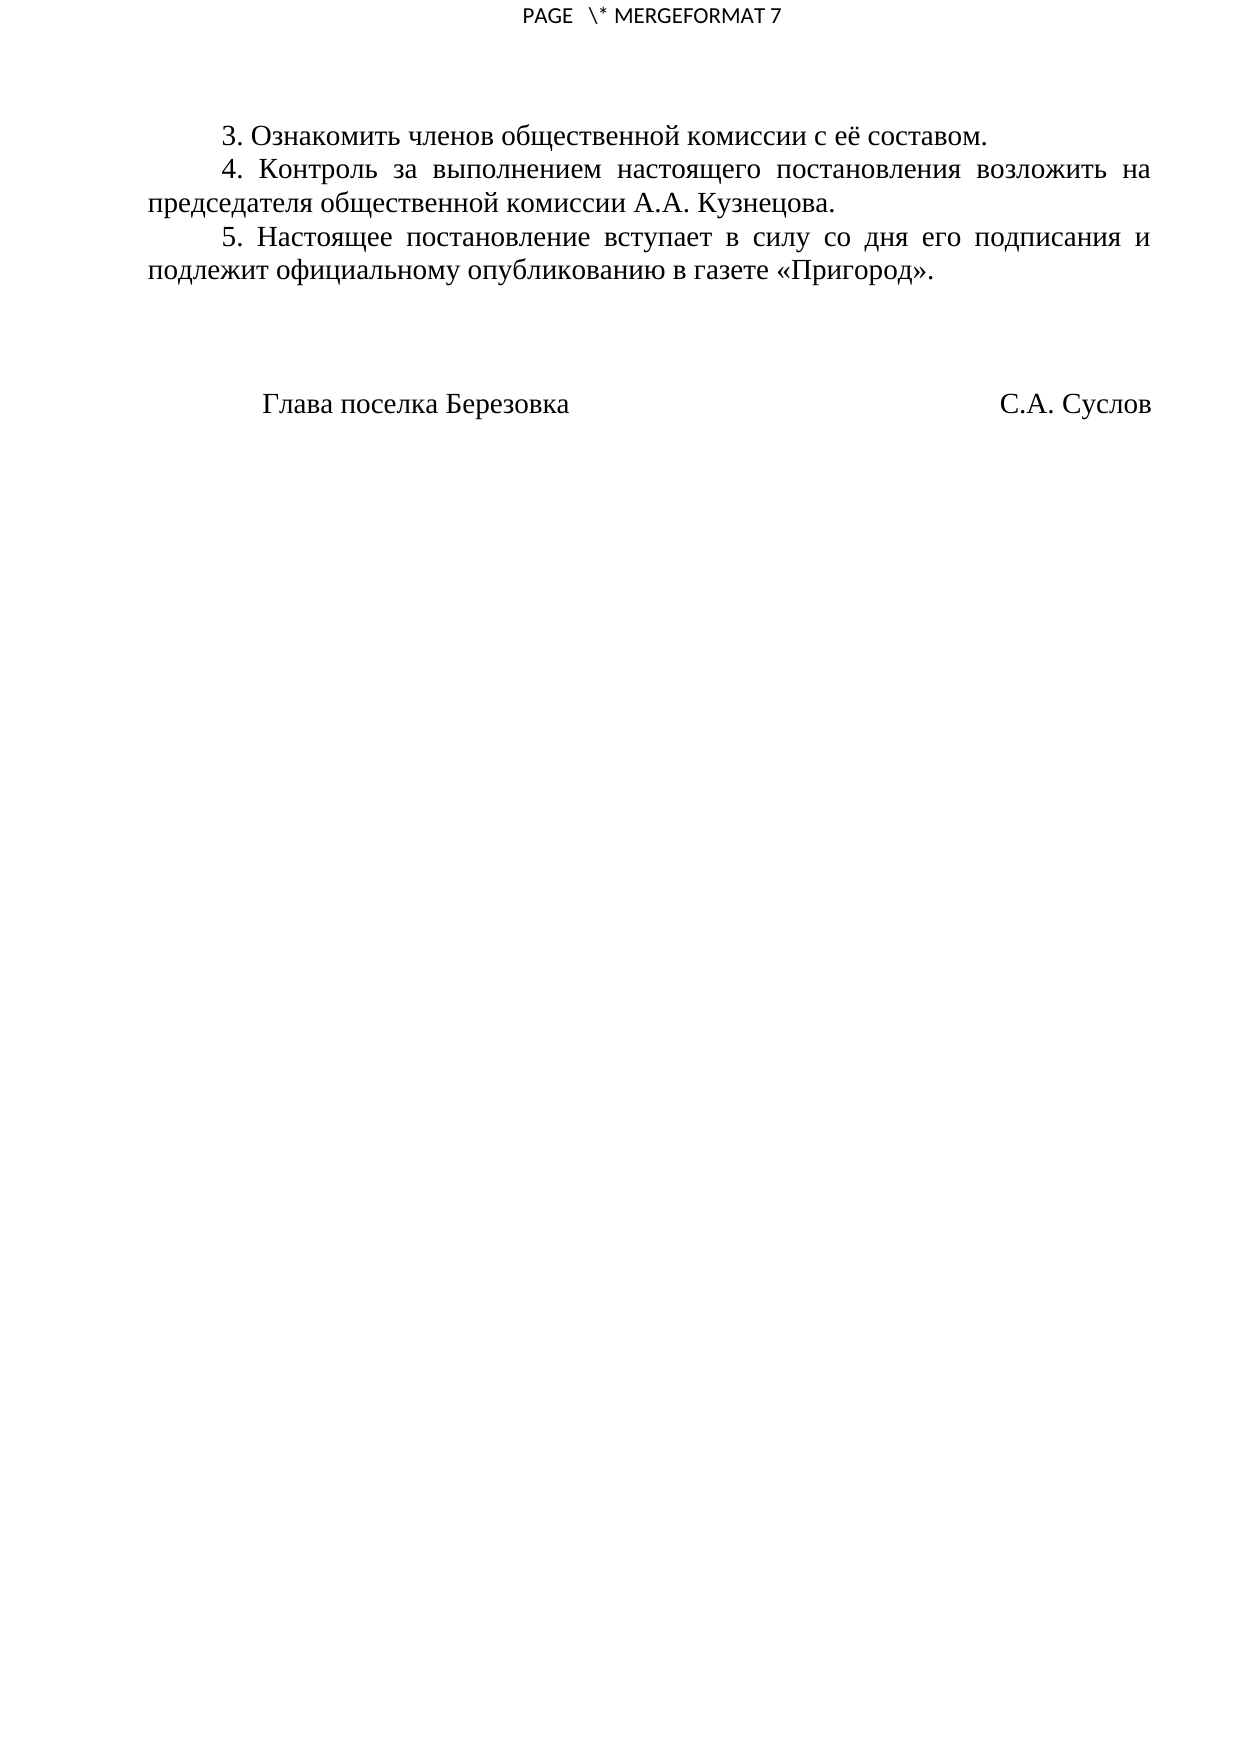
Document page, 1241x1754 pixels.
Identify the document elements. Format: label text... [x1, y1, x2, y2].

text 3. Ознакомить членов общественной комиссии с её составом. [148, 118, 1152, 152]
text 5. Настоящее постановление вступает в силу со дня его подписания и подлежит официальному опубликованию в газете «Пригород». [148, 219, 1152, 286]
text 4. Контроль за выполнением настоящего постановления возложить на председателя общественной комиссии А.А. Кузнецова. [148, 152, 1152, 219]
text Глава поселка Березовка С.А. СусловПриложение № 1 [148, 386, 1152, 420]
